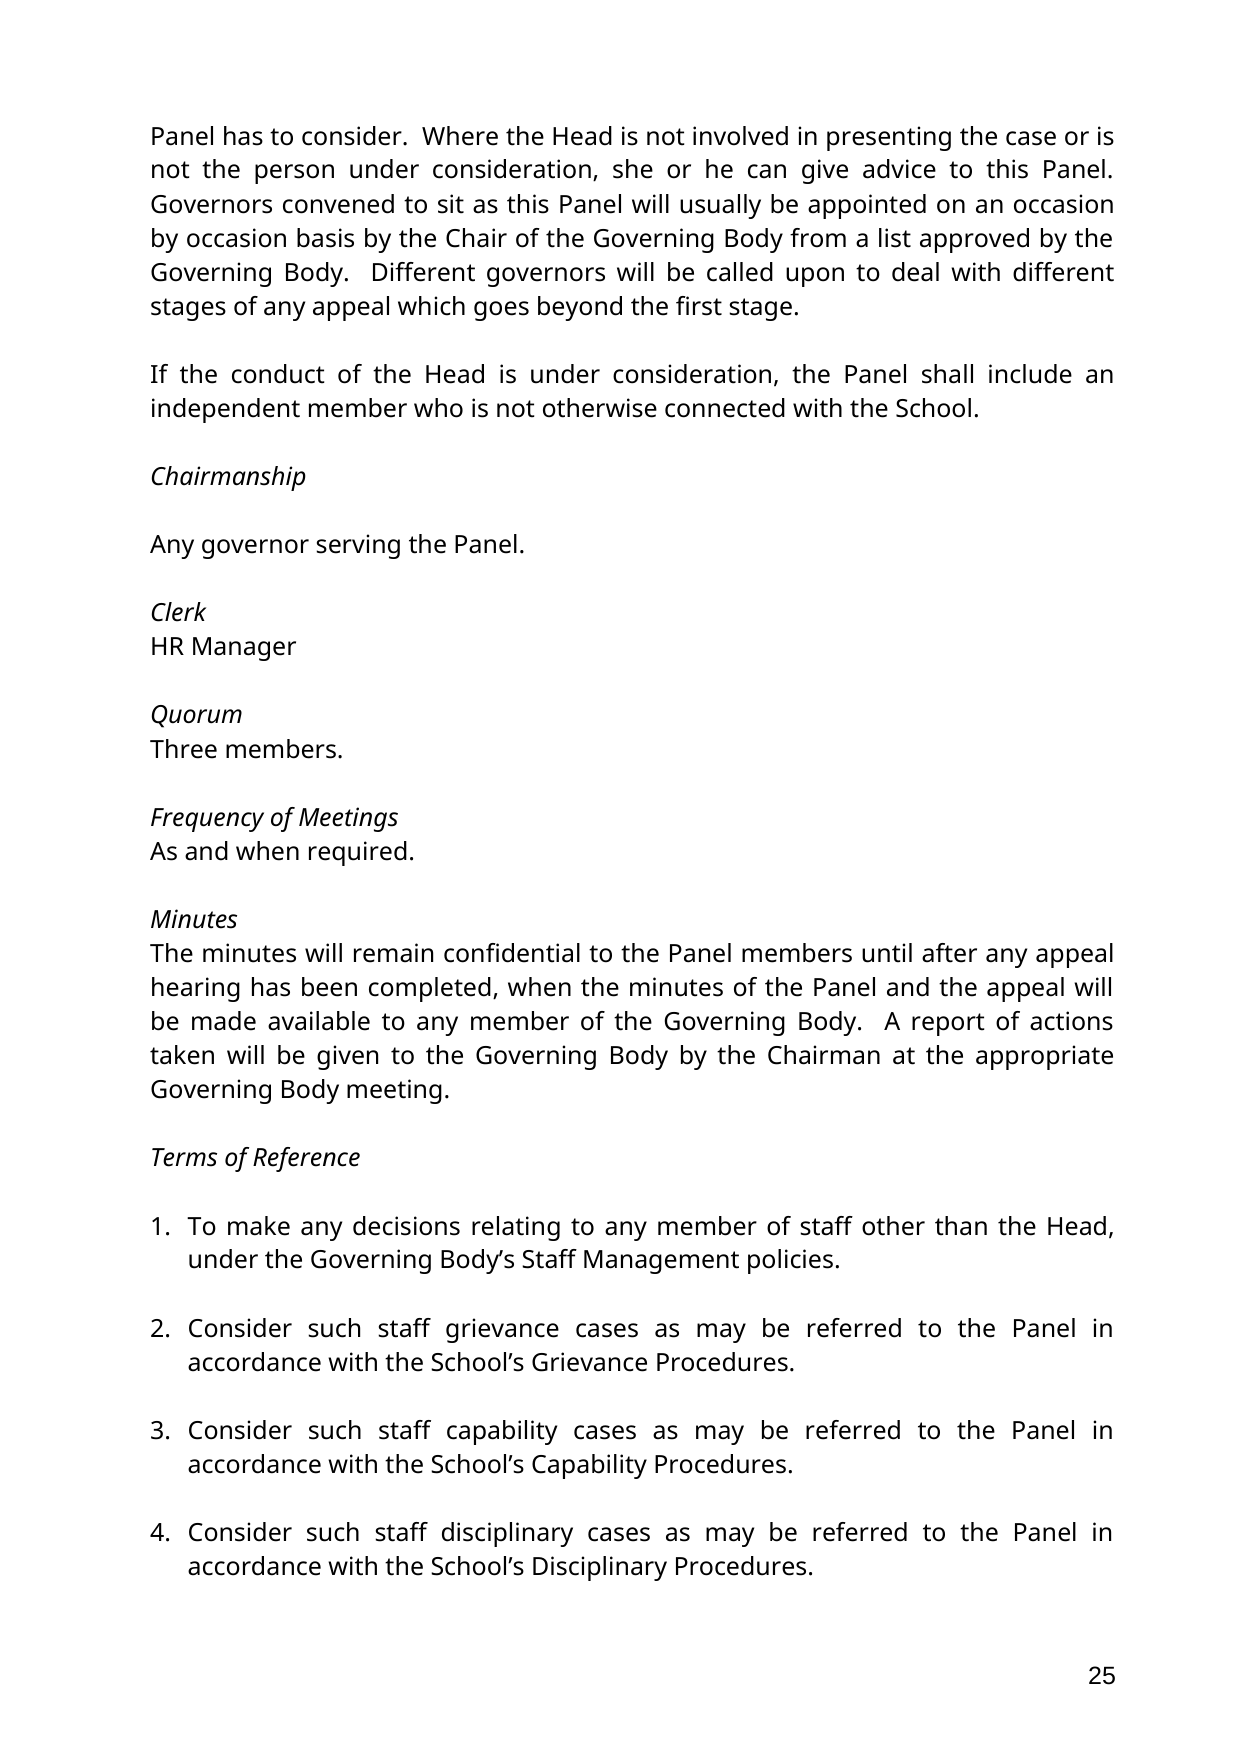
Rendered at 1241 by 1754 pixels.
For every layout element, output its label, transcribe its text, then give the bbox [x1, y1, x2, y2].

text The minutes will remain confidential to the Panel members until after any appeal hearing has been completed, when the minutes of the Panel and the appeal will be made available to any member of the Governing Body. A report of actions taken will be given to the Governing Body by the Chairman at the appropriate Governing Body meeting. [150, 936, 1116, 1106]
text Chairmanship [150, 459, 1116, 493]
text Frequency of Meetings [150, 799, 1116, 833]
list Consider such staff disciplinary cases as may be referred to the Panel in accordance with the School’s Disciplinary Procedures. [150, 1515, 1116, 1583]
list Consider such staff grievance cases as may be referred to the Panel in accordance with the School’s Grievance Procedures. [150, 1310, 1116, 1378]
text Any governor serving the Panel. [150, 527, 1116, 561]
text Terms of Reference [150, 1140, 1116, 1174]
text Clerk [150, 595, 1116, 629]
text As and when required. [150, 833, 1116, 867]
list Consider such staff capability cases as may be referred to the Panel in accordance with the School’s Capability Procedures. [150, 1412, 1116, 1481]
text Quorum [150, 697, 1116, 731]
list To make any decisions relating to any member of staff other than the Head, under the Governing Body’s Staff Management policies. [150, 1208, 1116, 1276]
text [150, 118, 1116, 322]
text If the conduct of the Head is under consideration, the Panel shall include an independent member who is not otherwise connected with the School. [150, 357, 1116, 425]
text Three members. [150, 731, 1116, 765]
text Minutes [150, 902, 1116, 936]
text HR Manager [150, 629, 1116, 663]
